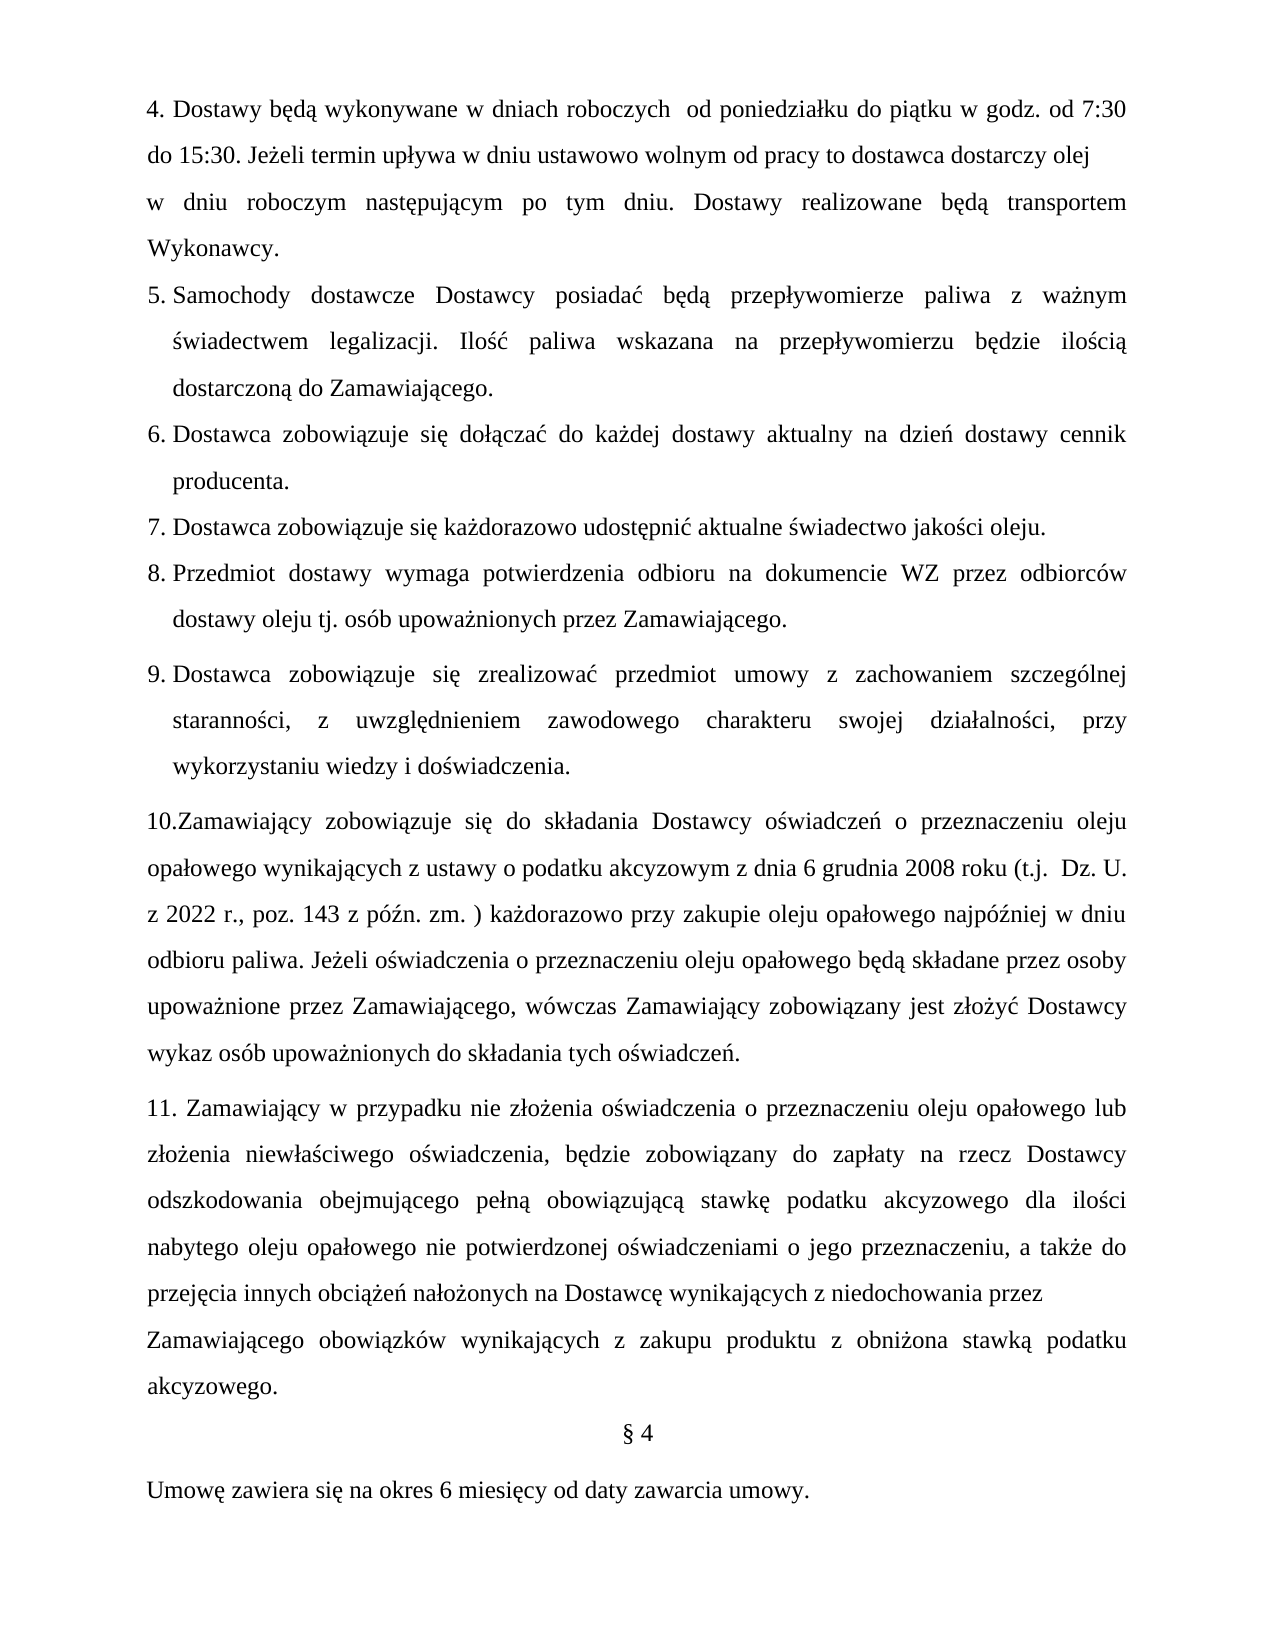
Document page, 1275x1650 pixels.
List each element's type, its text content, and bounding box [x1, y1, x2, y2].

text 10.Zamawiający zobowiązuje się do składania Dostawcy oświadczeń o przeznaczeniu oleju opałowego wynikających z ustawy o podatku akcyzowym z dnia 6 grudnia 2008 roku (t.j. Dz. U. z 2022 r., poz. 143 z późn. zm. ) każdorazowo przy zakupie oleju opałowego najpóźniej w dniu odbioru paliwa. Jeżeli oświadczenia o przeznaczeniu oleju opałowego będą składane przez osoby upoważnione przez Zamawiającego, wówczas Zamawiający zobowiązany jest złożyć Dostawcy wykaz osób upoważnionych do składania tych oświadczeń. [146, 806, 1128, 1066]
text 11. Zamawiający w przypadku nie złożenia oświadczenia o przeznaczeniu oleju opałowego lub złożenia niewłaściwego oświadczenia, będzie zobowiązany do zapłaty na rzecz Dostawcy odszkodowania obejmującego pełną obowiązującą stawkę podatku akcyzowego dla ilości nabytego oleju opałowego nie potwierdzonej oświadczeniami o jego przeznaczeniu, a także do przejęcia innych obciążeń nałożonych na Dostawcę wynikających z niedochowania przez [146, 1093, 1128, 1307]
list Dostawca zobowiązuje się dołączać do każdej dostawy aktualny na dzień dostawy cennik producenta. [147, 419, 1128, 494]
list Dostawca zobowiązuje się zrealizować przedmiot umowy z zachowaniem szczególnej staranności, z uwzględnieniem zawodowego charakteru swojej działalności, przy wykorzystaniu wiedzy i doświadczenia. [147, 659, 1128, 780]
text § 4 [147, 1418, 1127, 1447]
text Zamawiającego obowiązków wynikających z zakupu produktu z obniżona stawką podatku akcyzowego. [146, 1325, 1128, 1400]
text Umowę zawiera się na okres 6 miesięcy od daty zawarcia umowy. [146, 1475, 1128, 1504]
text w dniu roboczym następującym po tym dniu. Dostawy realizowane będą transportem Wykonawcy. [146, 187, 1128, 262]
list Przedmiot dostawy wymaga potwierdzenia odbioru na dokumencie WZ przez odbiorców dostawy oleju tj. osób upoważnionych przez Zamawiającego. [147, 558, 1128, 633]
list Dostawca zobowiązuje się każdorazowo udostępnić aktualne świadectwo jakości oleju. [147, 512, 1128, 541]
list Samochody dostawcze Dostawcy posiadać będą przepływomierze paliwa z ważnym świadectwem legalizacji. Ilość paliwa wskazana na przepływomierzu będzie ilością dostarczoną do Zamawiającego. [147, 280, 1128, 401]
text 4. Dostawy będą wykonywane w dniach roboczych od poniedziałku do piątku w godz. od 7:30 do 15:30. Jeżeli termin upływa w dniu ustawowo wolnym od pracy to dostawca dostarczy olej [146, 94, 1128, 169]
